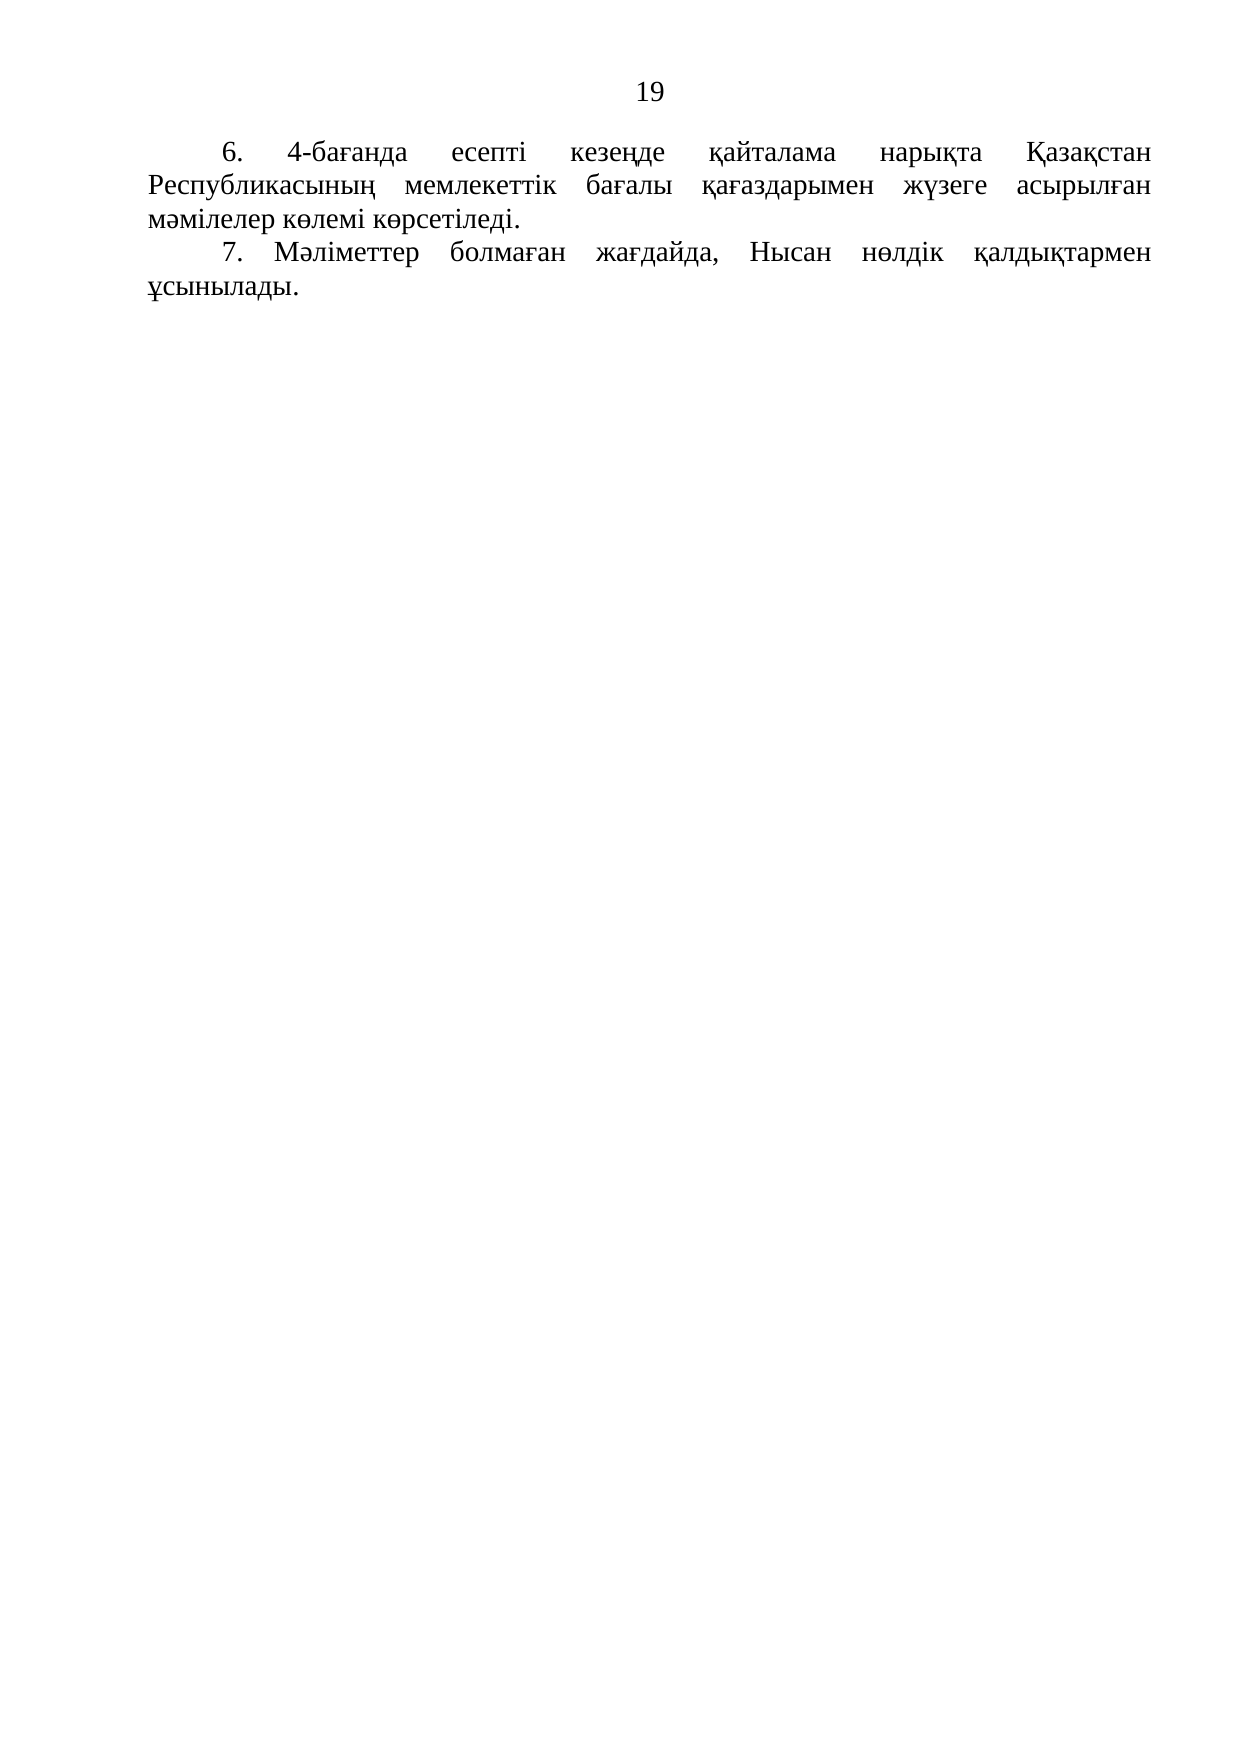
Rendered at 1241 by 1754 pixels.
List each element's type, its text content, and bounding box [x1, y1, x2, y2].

text 7. Мәліметтер болмаған жағдайда, Нысан нөлдік қалдықтармен ұсынылады. [148, 234, 1152, 301]
text 6. 4-бағанда есепті кезеңде қайталама нарықта Қазақстан Республикасының мемлекеттік бағалы қағаздарымен жүзеге асырылған мәмілелер көлемі көрсетіледі. [148, 134, 1152, 234]
